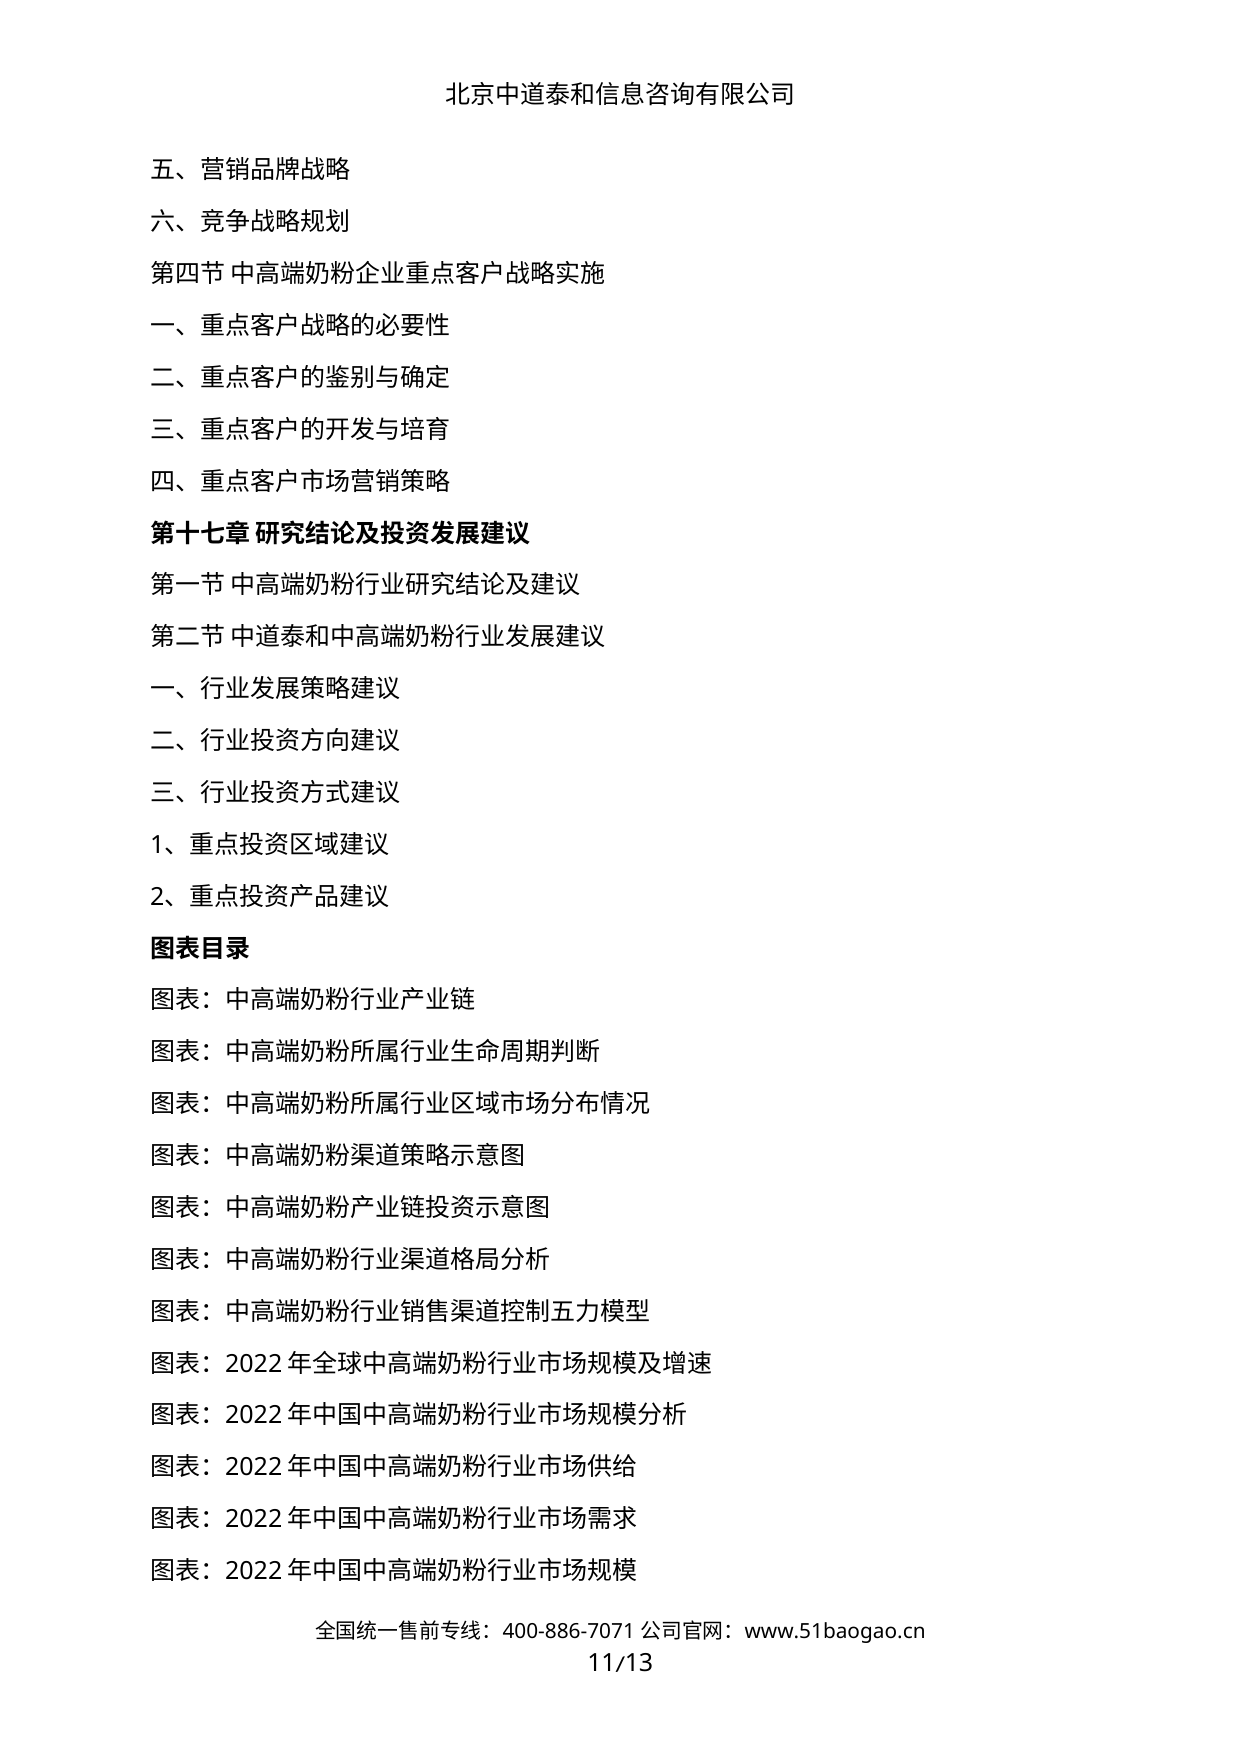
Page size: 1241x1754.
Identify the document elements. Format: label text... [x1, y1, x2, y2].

text 二、重点客户的鉴别与确定 [150, 357, 1090, 394]
text 图表：中高端奶粉产业链投资示意图 [150, 1187, 1090, 1224]
text 图表：中高端奶粉行业销售渠道控制五力模型 [150, 1291, 1090, 1327]
text 图表：2022年全球中高端奶粉行业市场规模及增速 [150, 1343, 1090, 1379]
text 三、重点客户的开发与培育 [150, 409, 1090, 446]
text 第二节 中道泰和中高端奶粉行业发展建议 [150, 617, 1090, 653]
text 四、重点客户市场营销策略 [150, 461, 1090, 497]
text 一、重点客户战略的必要性 [150, 306, 1090, 342]
text 图表：中高端奶粉所属行业区域市场分布情况 [150, 1084, 1090, 1120]
text 图表：中高端奶粉渠道策略示意图 [150, 1136, 1090, 1172]
text 一、行业发展策略建议 [150, 669, 1090, 705]
text 第一节 中高端奶粉行业研究结论及建议 [150, 565, 1090, 601]
text 图表：中高端奶粉行业渠道格局分析 [150, 1239, 1090, 1276]
text 1、重点投资区域建议 [150, 824, 1090, 861]
text 图表：2022年中国中高端奶粉行业市场规模分析 [150, 1395, 1090, 1431]
text 三、行业投资方式建议 [150, 772, 1090, 809]
text 二、行业投资方向建议 [150, 721, 1090, 757]
text 六、竞争战略规划 [150, 202, 1090, 238]
text 第十七章 研究结论及投资发展建议 [150, 513, 1090, 549]
text 图表：2022年中国中高端奶粉行业市场规模 [150, 1551, 1090, 1587]
text 图表：中高端奶粉所属行业生命周期判断 [150, 1032, 1090, 1068]
text 2、重点投资产品建议 [150, 876, 1090, 912]
text 图表目录 [150, 928, 1090, 964]
text 五、营销品牌战略 [150, 150, 1090, 186]
text 图表：中高端奶粉行业产业链 [150, 980, 1090, 1016]
text 图表：2022年中国中高端奶粉行业市场需求 [150, 1499, 1090, 1535]
text 第四节 中高端奶粉企业重点客户战略实施 [150, 254, 1090, 290]
text 图表：2022年中国中高端奶粉行业市场供给 [150, 1447, 1090, 1483]
